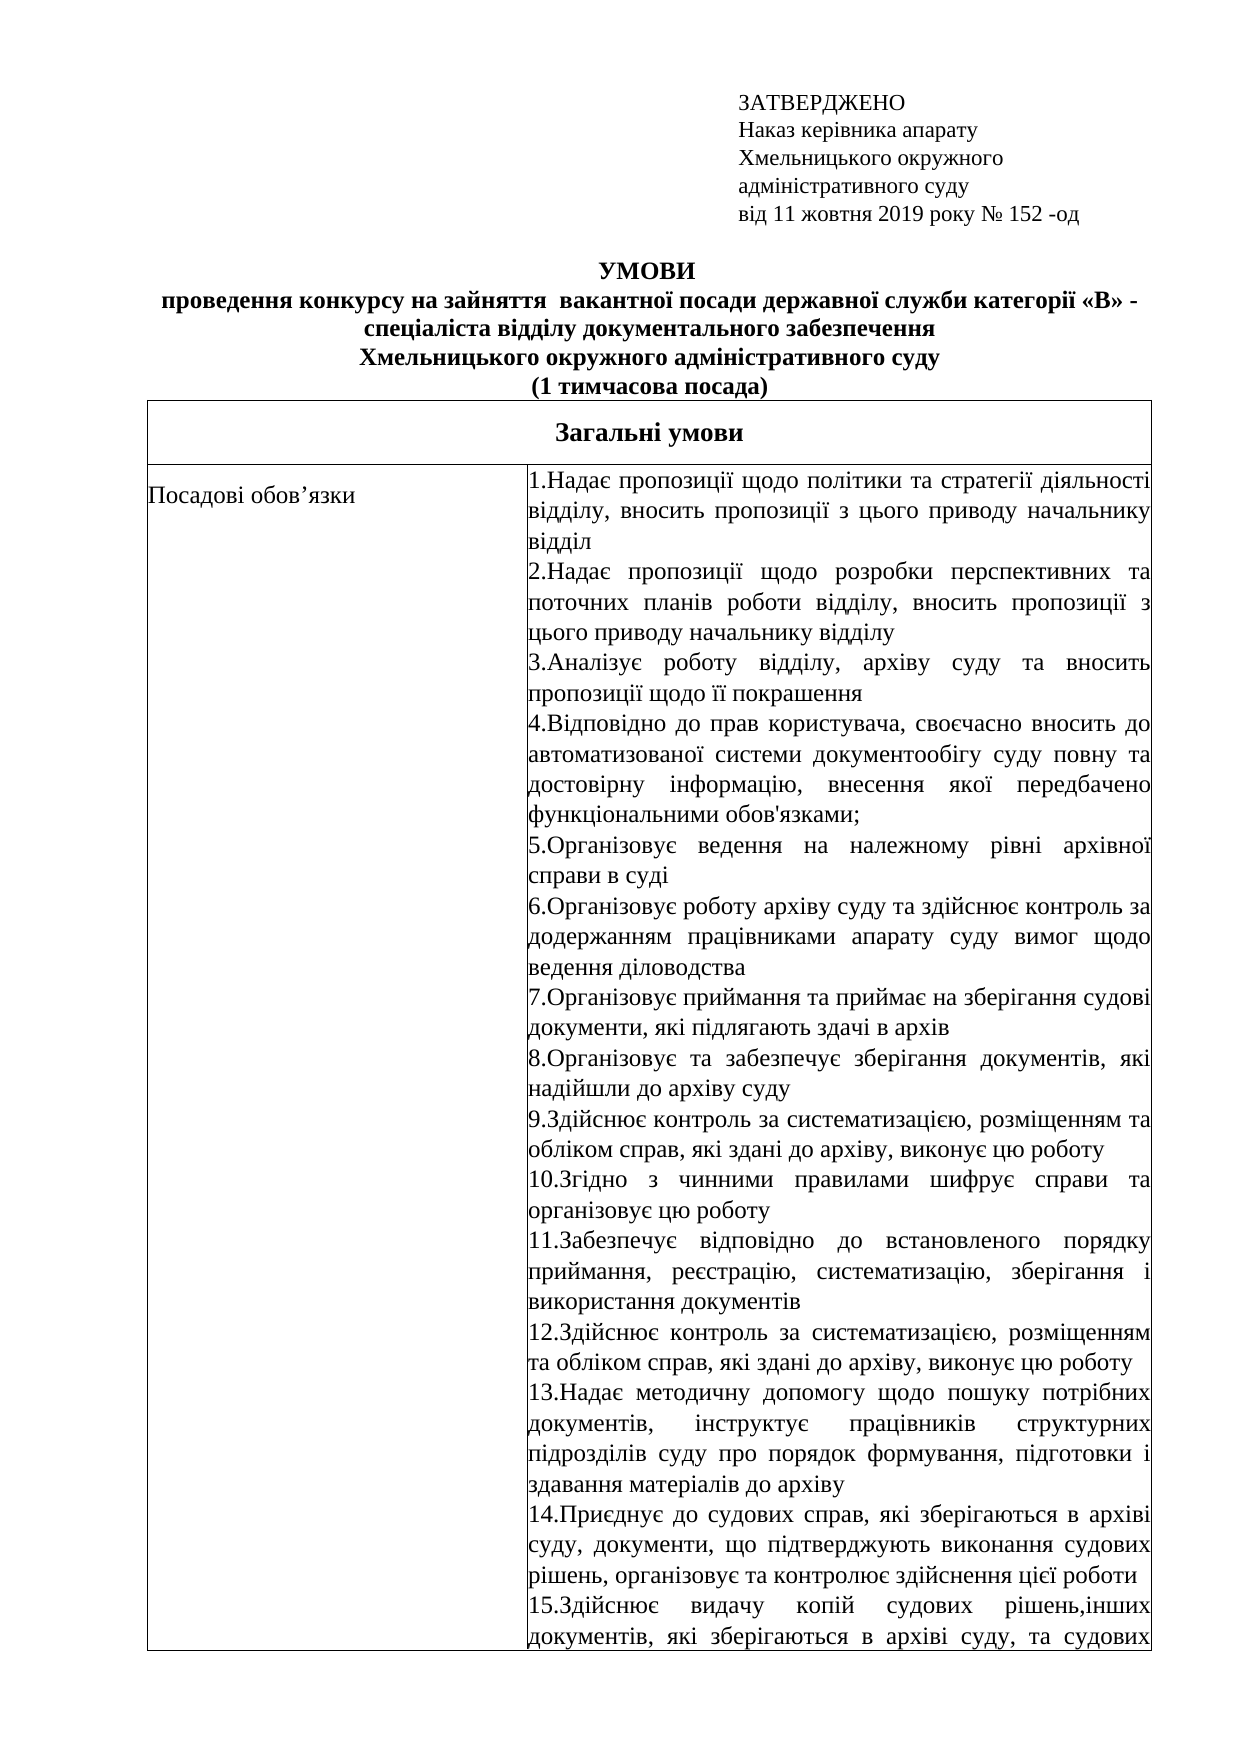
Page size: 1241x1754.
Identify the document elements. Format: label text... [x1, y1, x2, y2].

table_header Загальні умови [148, 401, 1151, 464]
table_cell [528, 465, 1151, 1649]
text (1 тимчасова посада) [148, 371, 1152, 400]
table_cell Посадові обов’язки [148, 465, 527, 1649]
text УМОВИ проведення конкурсу на зайняття вакантної посади державної служби категорії «В» - спеціаліста відділу документального забезпечення [148, 256, 1152, 342]
table_header ЗАТВЕРДЖЕНО Наказ керівника апарату Хмельницького окружного адміністративного суду від 11 жовтня 2019 року № 152 -од [148, 89, 1152, 256]
text Хмельницького окружного адміністративного суду [148, 342, 1152, 371]
